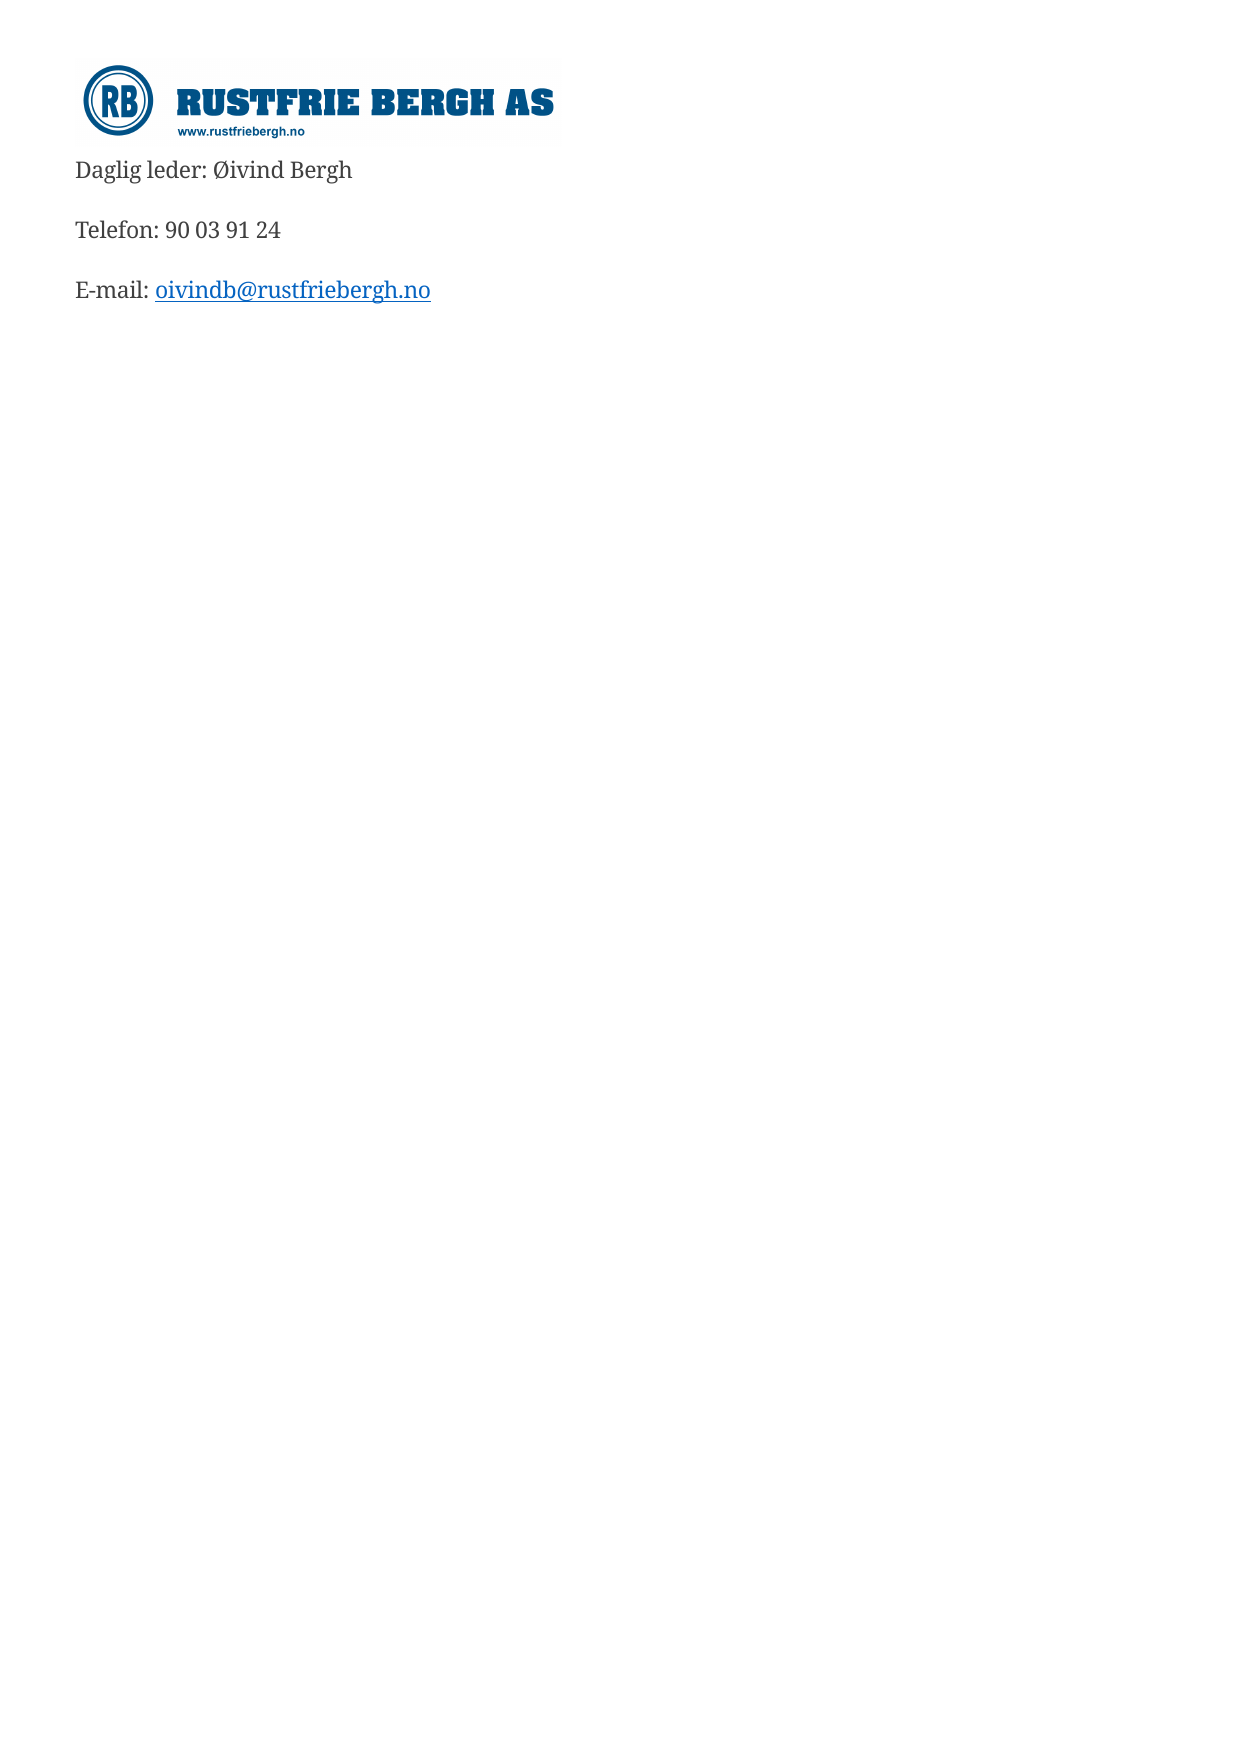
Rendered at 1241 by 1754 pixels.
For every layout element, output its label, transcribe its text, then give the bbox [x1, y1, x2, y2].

text Telefon: 90 03 91 24 [75, 214, 1165, 246]
picture [75, 58, 563, 87]
text E-mail: oivindb@rustfriebergh.no [75, 274, 1165, 306]
text Daglig leder: Øivind Bergh [75, 87, 1165, 186]
